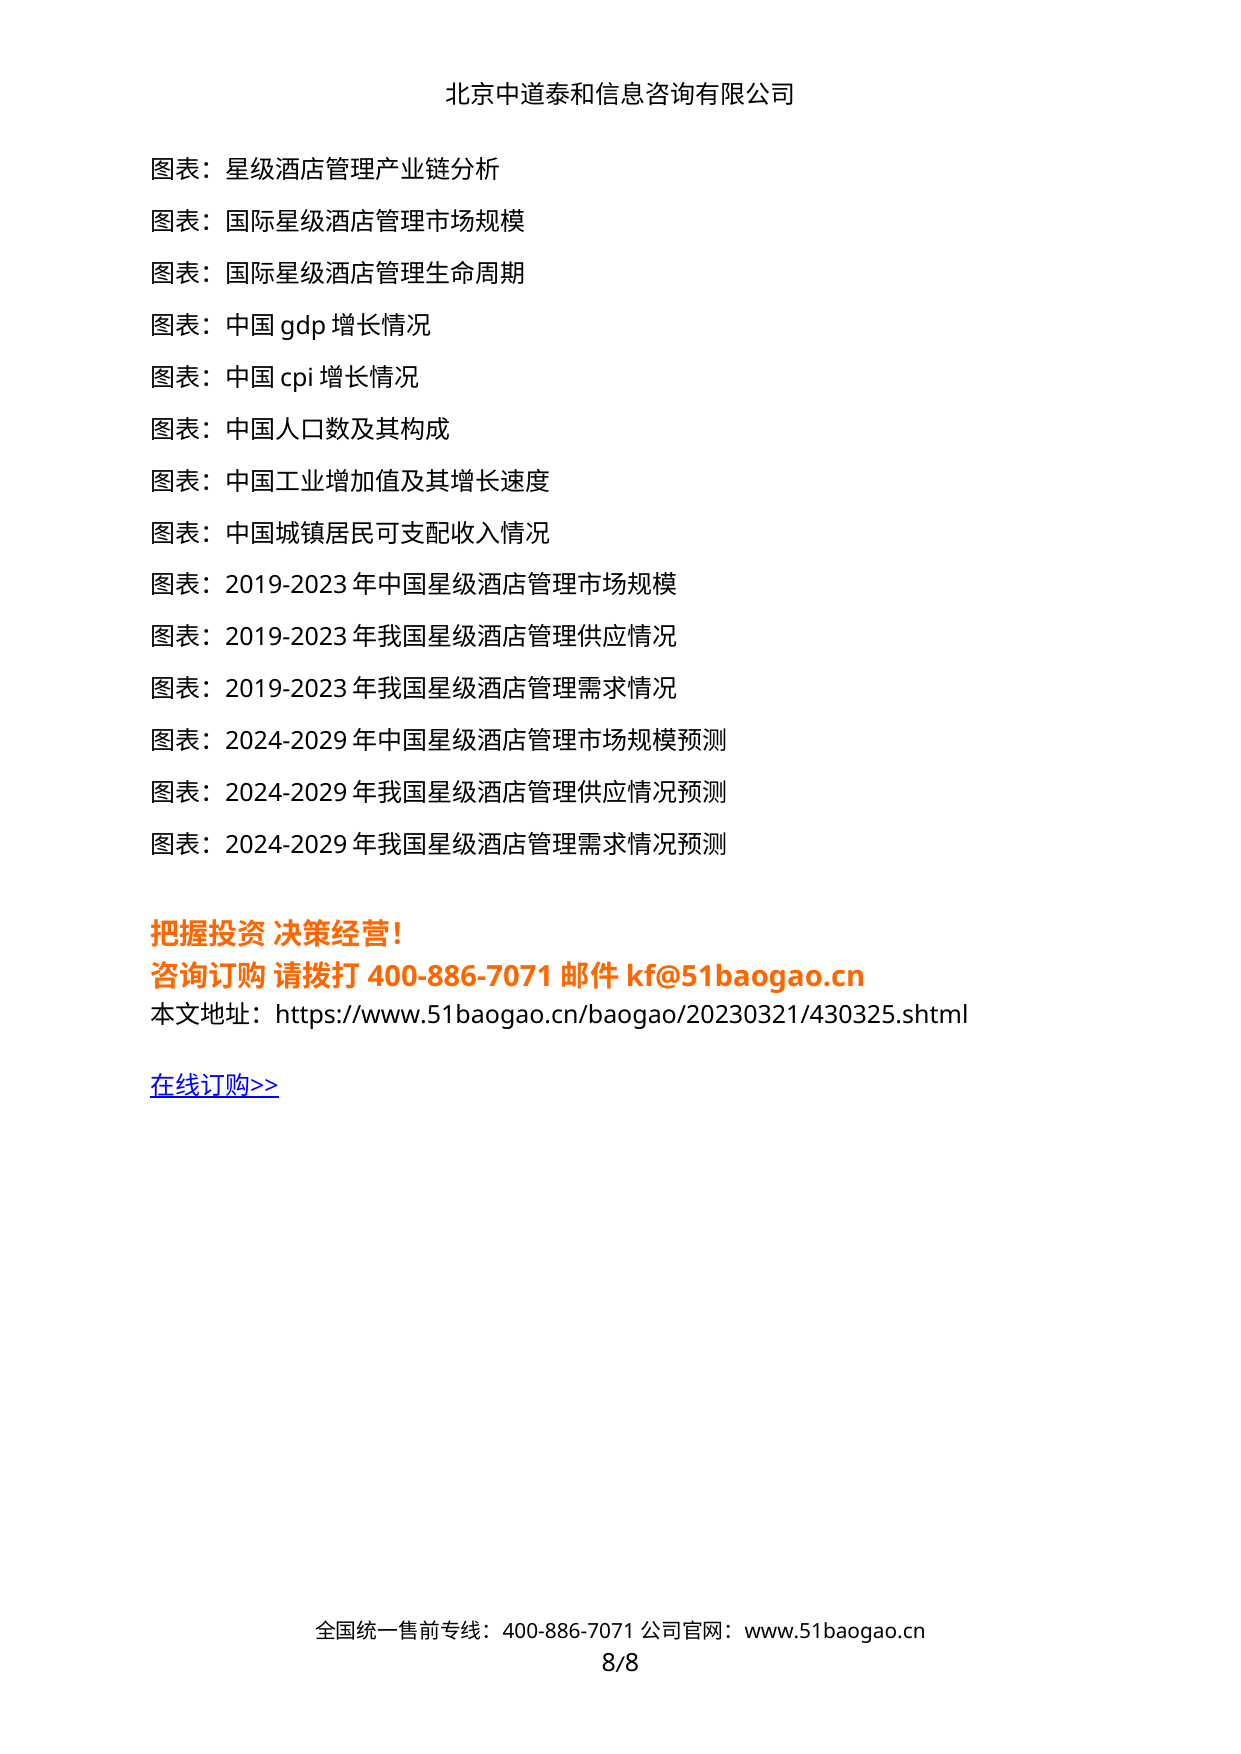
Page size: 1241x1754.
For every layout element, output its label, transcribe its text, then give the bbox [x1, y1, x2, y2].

text 把握投资 决策经营！咨询订购 请拨打 400-886-7071 邮件 kf@51baogao.cn本文地址：https://www.51baogao.cn/baogao/20230321/430325.shtml [150, 876, 1090, 1031]
text 图表：2019-2023年我国星级酒店管理供应情况 [150, 617, 1090, 653]
text 图表：2019-2023年中国星级酒店管理市场规模 [150, 565, 1090, 601]
text 图表：星级酒店管理产业链分析 [150, 150, 1090, 186]
text 图表：中国城镇居民可支配收入情况 [150, 513, 1090, 549]
text 在线订购>> [150, 1031, 1090, 1102]
text 图表：2024-2029年我国星级酒店管理需求情况预测 [150, 824, 1090, 861]
text 图表：中国工业增加值及其增长速度 [150, 461, 1090, 497]
text 图表：国际星级酒店管理市场规模 [150, 202, 1090, 238]
text 图表：2024-2029年中国星级酒店管理市场规模预测 [150, 721, 1090, 757]
text 图表：中国cpi增长情况 [150, 357, 1090, 394]
text 图表：中国人口数及其构成 [150, 409, 1090, 446]
text 图表：国际星级酒店管理生命周期 [150, 254, 1090, 290]
text 图表：中国gdp增长情况 [150, 306, 1090, 342]
text 图表：2024-2029年我国星级酒店管理供应情况预测 [150, 772, 1090, 809]
text 图表：2019-2023年我国星级酒店管理需求情况 [150, 669, 1090, 705]
